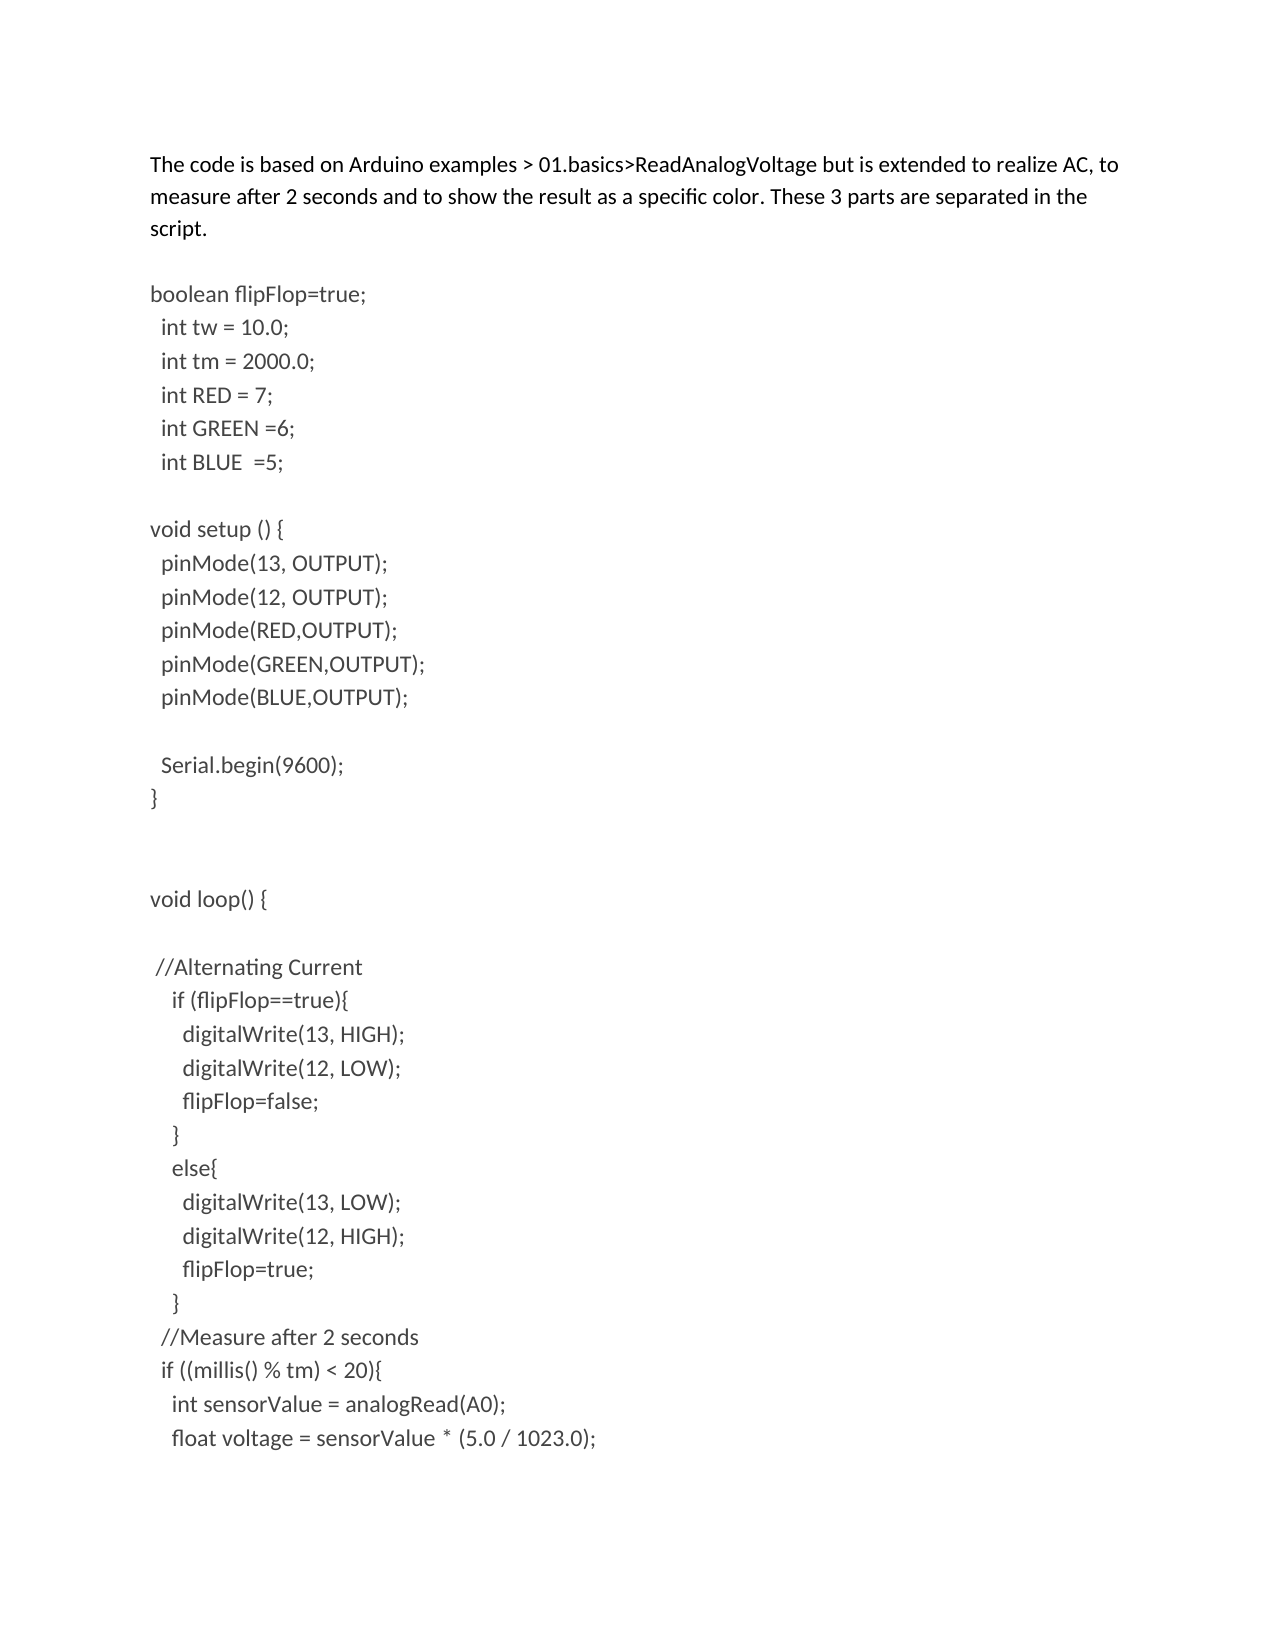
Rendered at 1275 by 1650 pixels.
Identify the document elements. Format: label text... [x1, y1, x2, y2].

text The code is based on Arduino examples > 01.basics>ReadAnalogVoltage but is extended to realize AC, to measure after 2 seconds and to show the result as a specific color. These 3 parts are separated in the script. [150, 150, 1125, 242]
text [150, 279, 1125, 1452]
